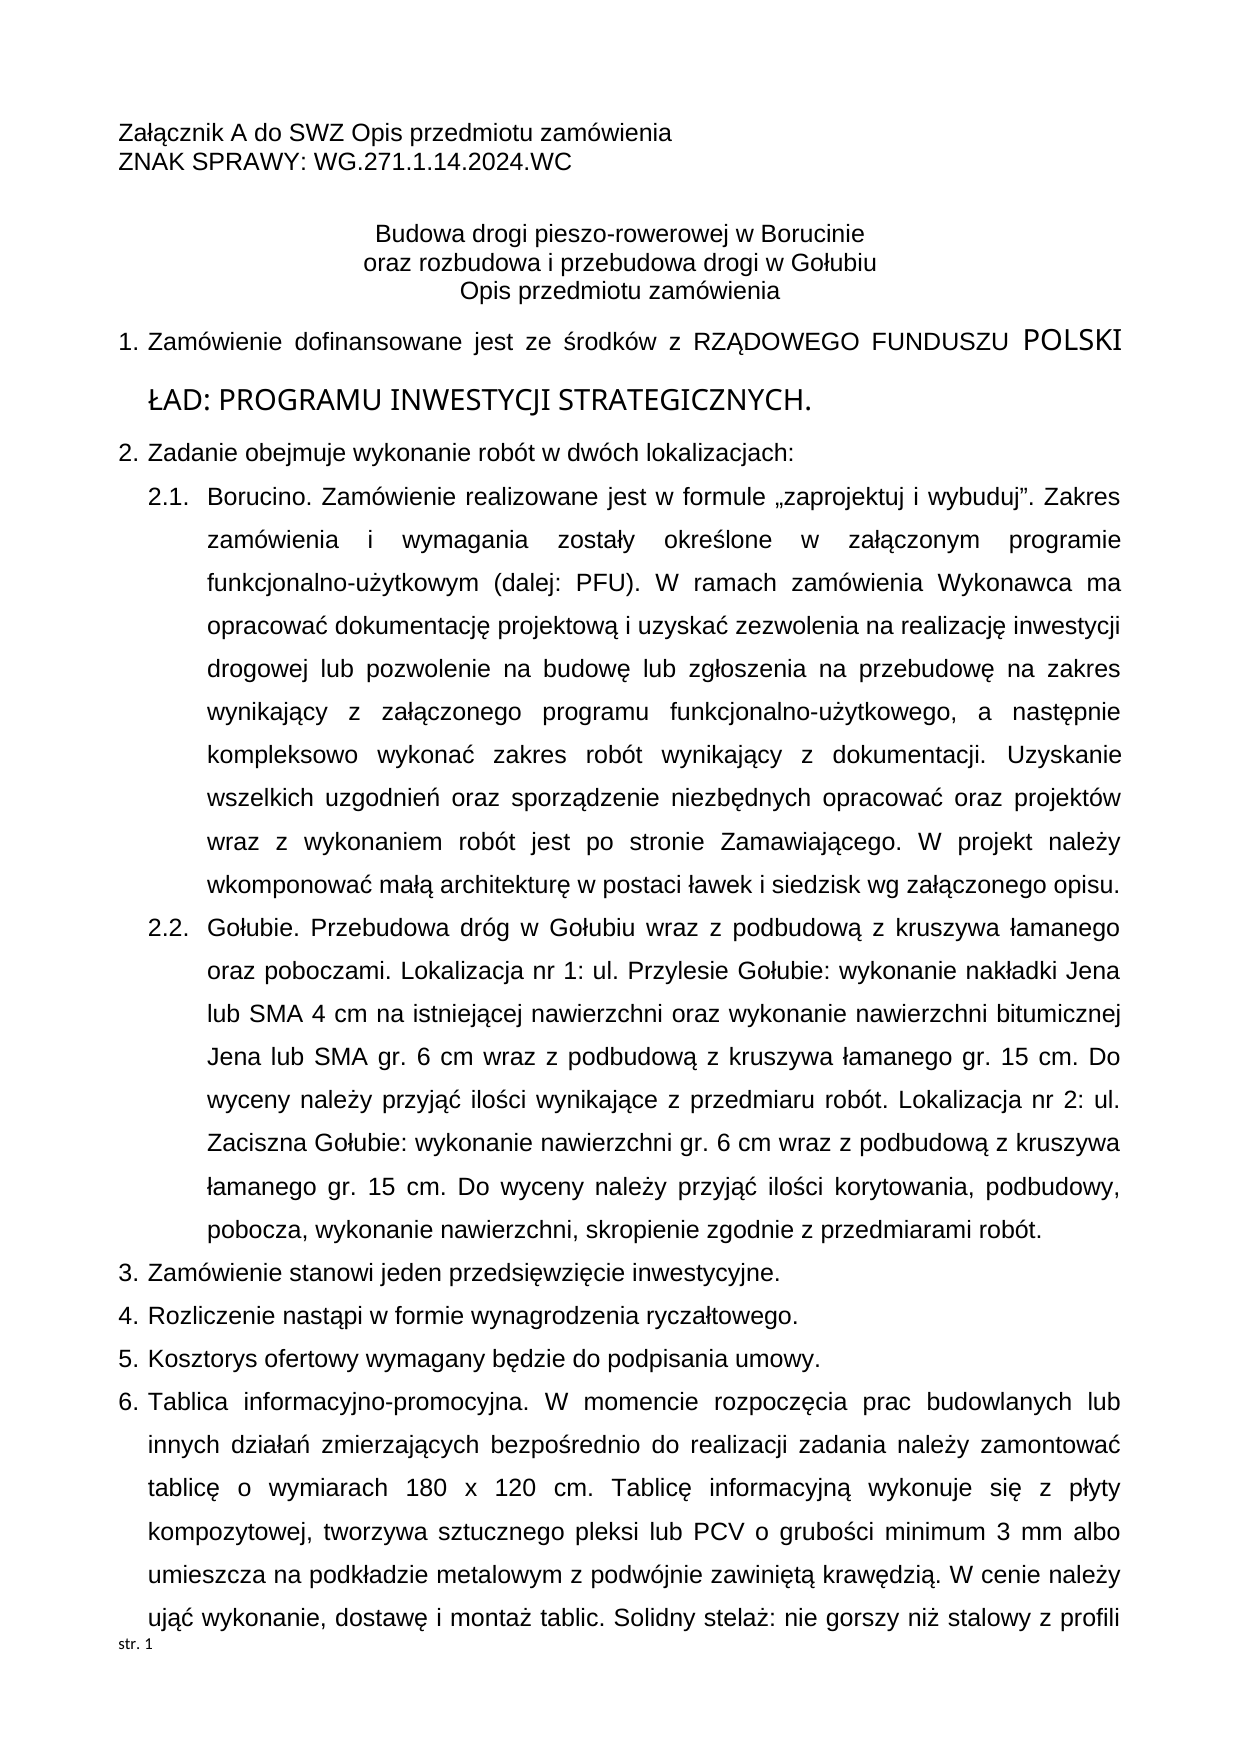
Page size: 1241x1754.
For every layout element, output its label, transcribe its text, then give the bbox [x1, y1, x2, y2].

list Zadanie obejmuje wykonanie robót w dwóch lokalizacjach: [118, 438, 1122, 467]
list Borucino. Zamówienie realizowane jest w formule „zaprojektuj i wybuduj”. Zakres zamówienia i wymagania zostały określone w załączonym programie funkcjonalno-użytkowym (dalej: PFU). W ramach zamówienia Wykonawca ma opracować dokumentację projektową i uzyskać zezwolenia na realizację inwestycji drogowej lub pozwolenie na budowę lub zgłoszenia na przebudowę na zakres wynikający z załączonego programu funkcjonalno-użytkowego, a następnie kompleksowo wykonać zakres robót wynikający z dokumentacji. Uzyskanie wszelkich uzgodnień oraz sporządzenie niezbędnych opracować oraz projektów wraz z wykonaniem robót jest po stronie Zamawiającego. W projekt należy wkomponować małą architekturę w postaci ławek i siedzisk wg załączonego opisu. [148, 481, 1122, 898]
list Rozliczenie nastąpi w formie wynagrodzenia ryczałtowego. [118, 1301, 1122, 1329]
list Gołubie. Przebudowa dróg w Gołubiu wraz z podbudową z kruszywa łamanego oraz poboczami. Lokalizacja nr 1: ul. Przylesie Gołubie: wykonanie nakładki Jena lub SMA 4 cm na istniejącej nawierzchni oraz wykonanie nawierzchni bitumicznej Jena lub SMA gr. 6 cm wraz z podbudową z kruszywa łamanego gr. 15 cm. Do wyceny należy przyjąć ilości wynikające z przedmiaru robót. Lokalizacja nr 2: ul. Zaciszna Gołubie: wykonanie nawierzchni gr. 6 cm wraz z podbudową z kruszywa łamanego gr. 15 cm. Do wyceny należy przyjąć ilości korytowania, podbudowy, pobocza, wykonanie nawierzchni, skropienie zgodnie z przedmiarami robót. [148, 913, 1122, 1243]
list Zamówienie dofinansowane jest ze środków z RZĄDOWEGO FUNDUSZU POLSKI ŁAD: PROGRAMU INWESTYCJI STRATEGICZNYCH. [118, 319, 1122, 418]
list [118, 1387, 1122, 1631]
list Kosztorys ofertowy wymagany będzie do podpisania umowy. [118, 1344, 1122, 1373]
text Budowa drogi pieszo-rowerowej w Borucinie [118, 219, 1122, 247]
text Załącznik A do SWZ Opis przedmiotu zamówienia [118, 118, 1122, 147]
list Zamówienie stanowi jeden przedsięwzięcie inwestycyjne. [118, 1258, 1122, 1286]
text ZNAK SPRAWY: WG.271.1.14.2024.WC [118, 147, 1122, 176]
text Opis przedmiotu zamówienia [118, 276, 1122, 305]
text oraz rozbudowa i przebudowa drogi w Gołubiu [118, 247, 1122, 276]
